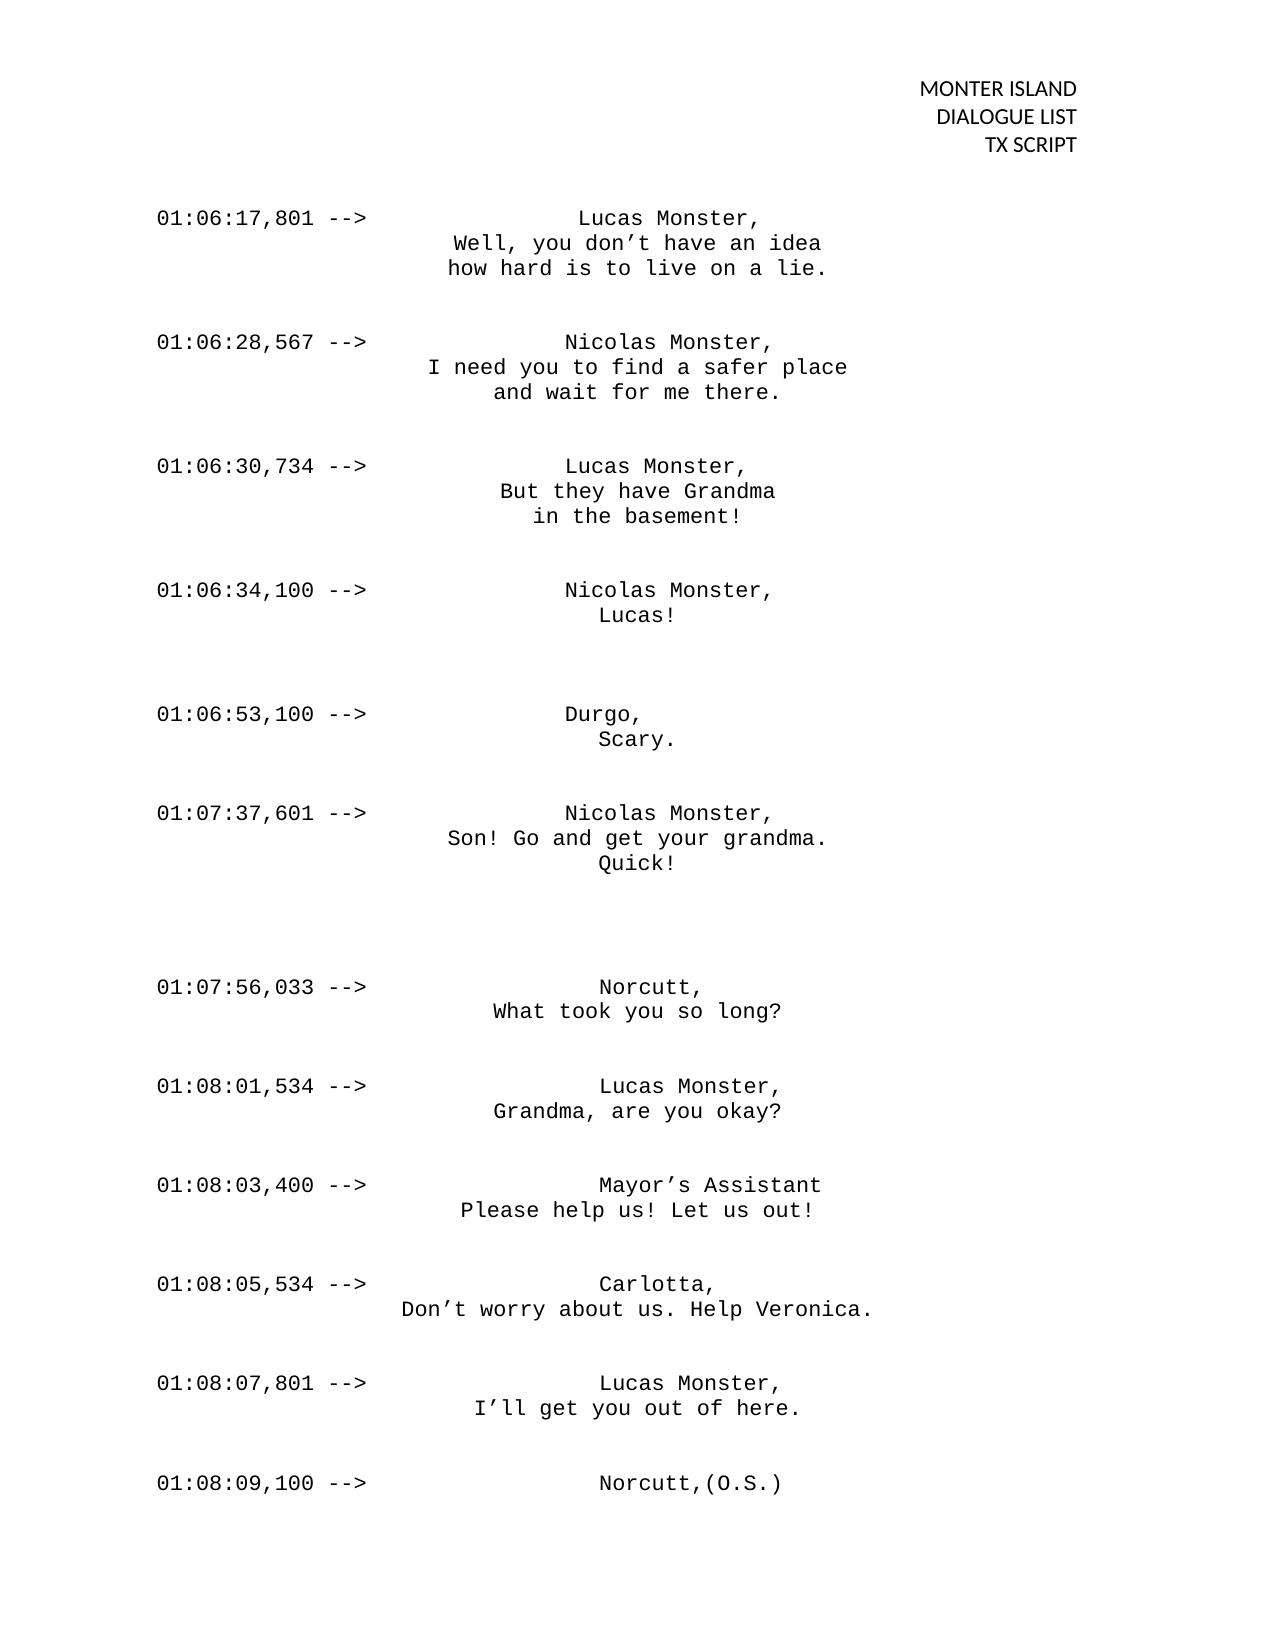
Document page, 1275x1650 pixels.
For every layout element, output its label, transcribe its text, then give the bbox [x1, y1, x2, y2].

text 01:06:28,567 --> Nicolas Monster, [156, 331, 1118, 356]
text 01:08:07,801 --> Lucas Monster, [156, 1373, 1118, 1397]
text Well, you don’t have an idea [156, 232, 1118, 257]
text Don’t worry about us. Help Veronica. [156, 1298, 1118, 1323]
text Please help us! Let us out! [156, 1199, 1118, 1224]
text 01:07:56,033 --> Norcutt, [156, 976, 1118, 1001]
text in the basement! [156, 505, 1118, 530]
text I’ll get you out of here. [156, 1397, 1118, 1422]
text Quick! [156, 852, 1118, 877]
text 01:06:30,734 --> Lucas Monster, [156, 455, 1118, 480]
text 01:06:53,100 --> Durgo, [156, 703, 1118, 728]
text 01:08:03,400 --> Mayor’s Assistant [156, 1174, 1118, 1199]
text Lucas! [156, 604, 1118, 629]
text But they have Grandma [156, 480, 1118, 505]
text Grandma, are you okay? [156, 1100, 1118, 1125]
text 01:08:09,100 --> Norcutt,(O.S.) [156, 1472, 1118, 1497]
text Son! Go and get your grandma. [156, 827, 1118, 852]
text how hard is to live on a lie. [156, 257, 1118, 282]
text 01:07:37,601 --> Nicolas Monster, [156, 802, 1118, 827]
text and wait for me there. [156, 381, 1118, 406]
text 01:06:17,801 --> Lucas Monster, [156, 207, 1118, 232]
text I need you to find a safer place [156, 356, 1118, 381]
text What took you so long? [156, 1001, 1118, 1026]
text 01:06:34,100 --> Nicolas Monster, [156, 579, 1118, 604]
text 01:08:05,534 --> Carlotta, [156, 1273, 1118, 1298]
text Scary. [156, 728, 1118, 753]
text 01:08:01,534 --> Lucas Monster, [156, 1075, 1118, 1100]
